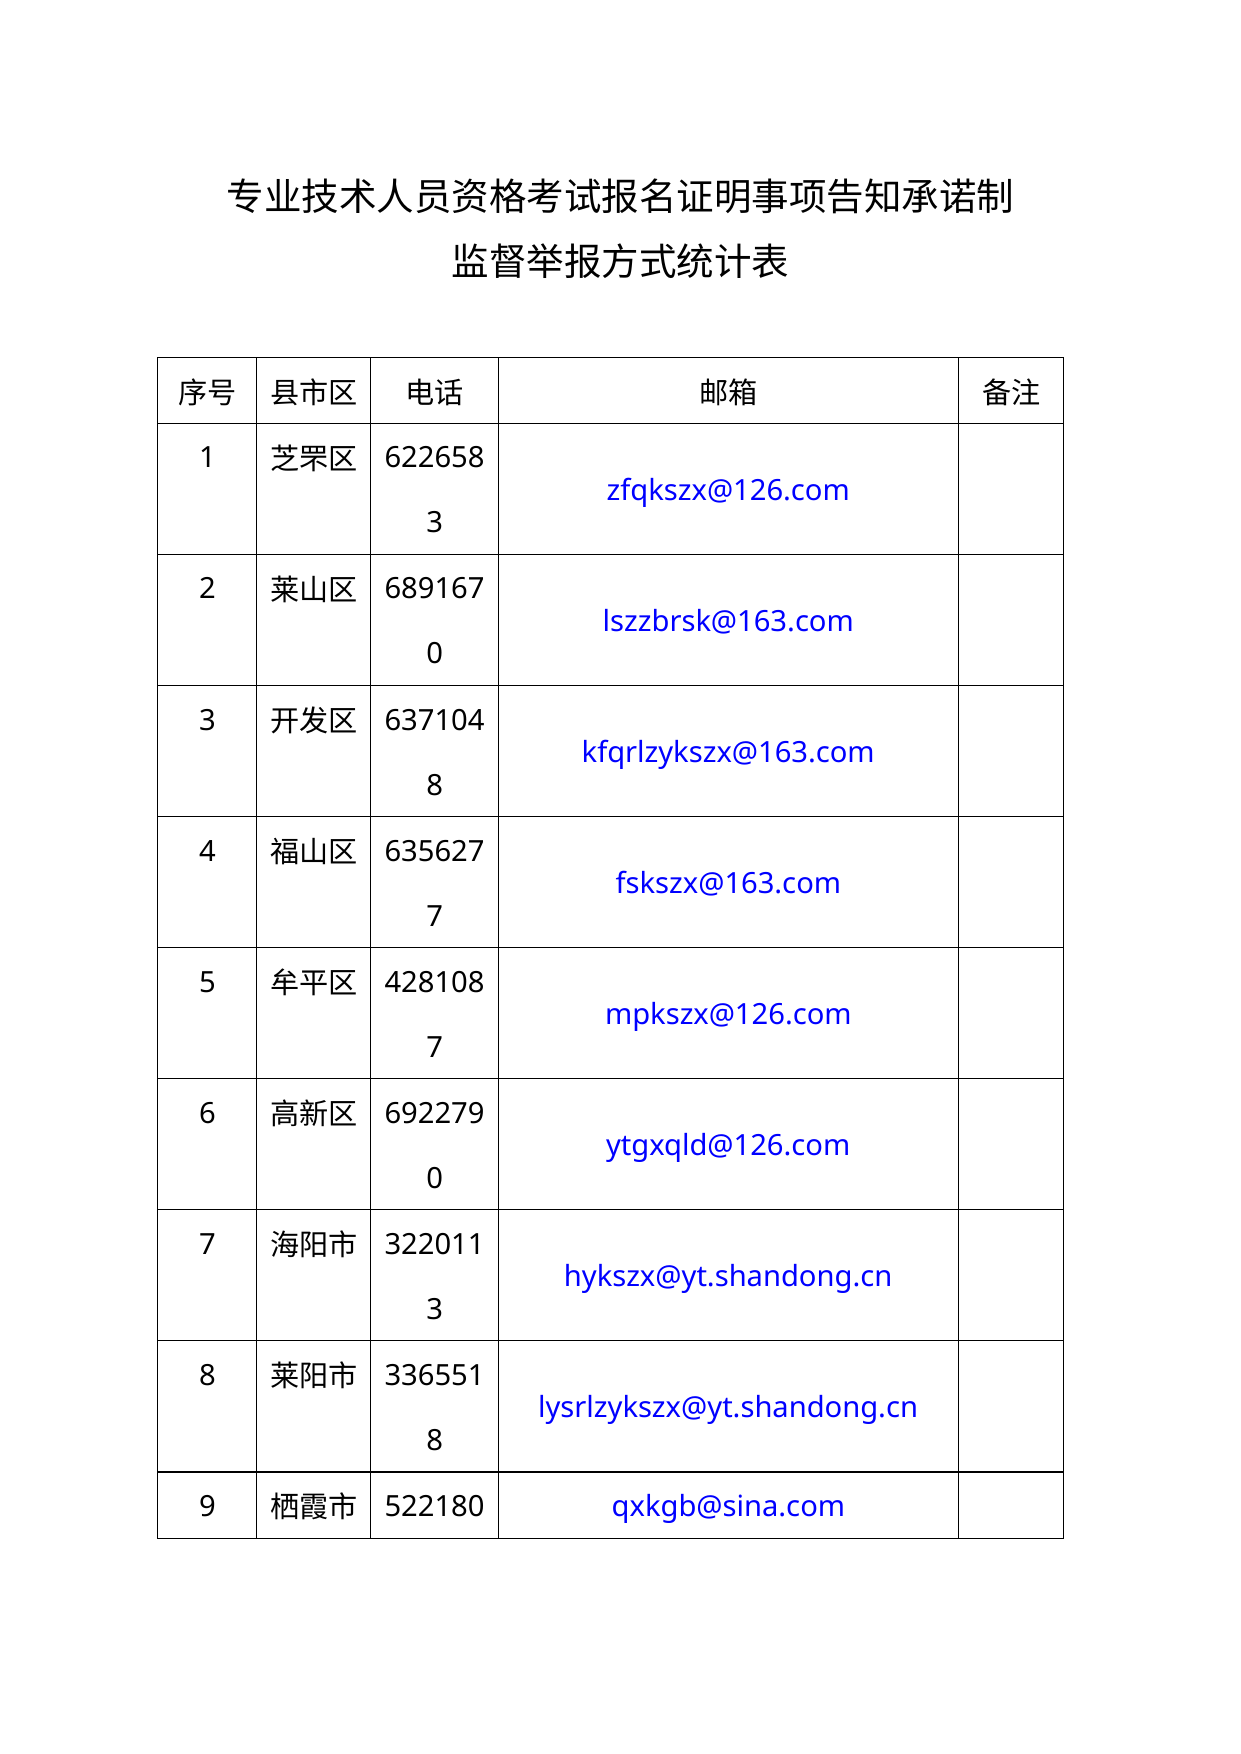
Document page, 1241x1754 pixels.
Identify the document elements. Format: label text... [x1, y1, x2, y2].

table_cell 2 [158, 555, 256, 685]
text 监督举报方式统计表 [187, 227, 1053, 292]
table_header 电话 [371, 358, 498, 423]
table_cell lszzbrsk@163.com [499, 555, 958, 685]
table_cell 8 [158, 1341, 256, 1471]
table_cell 海阳市 [257, 1210, 370, 1340]
table_cell 3 [158, 686, 256, 816]
table_cell [959, 817, 1063, 947]
table_cell 6891670 [371, 555, 498, 685]
table_cell hykszx@yt.shandong.cn [499, 1210, 958, 1340]
table_cell 5 [158, 948, 256, 1078]
table_header 县市区 [257, 358, 370, 423]
table_cell [959, 1079, 1063, 1209]
table_cell 1 [158, 424, 256, 554]
table_cell 3365518 [371, 1341, 498, 1471]
table_cell ytgxqld@126.com [499, 1079, 958, 1209]
table_cell 6371048 [371, 686, 498, 816]
table_cell [959, 948, 1063, 1078]
table_cell 莱山区 [257, 555, 370, 685]
table_cell qxkgb@sina.com [499, 1473, 958, 1537]
table_cell 栖霞市 [257, 1473, 370, 1537]
table_cell 5221806 [371, 1473, 498, 1537]
table_cell 7 [158, 1210, 256, 1340]
table_cell [959, 1210, 1063, 1340]
table_cell 6356277 [371, 817, 498, 947]
table_cell 莱阳市 [257, 1341, 370, 1471]
table_cell mpkszx@126.com [499, 948, 958, 1078]
table_cell [959, 424, 1063, 554]
table_cell lysrlzykszx@yt.shandong.cn [499, 1341, 958, 1471]
table_cell zfqkszx@126.com [499, 424, 958, 554]
table_cell 6 [158, 1079, 256, 1209]
table_cell kfqrlzykszx@163.com [499, 686, 958, 816]
table_cell fskszx@163.com [499, 817, 958, 947]
table_cell [959, 555, 1063, 685]
table_cell 开发区 [257, 686, 370, 816]
table_cell [959, 1473, 1063, 1537]
table_cell 芝罘区 [257, 424, 370, 554]
table_cell 牟平区 [257, 948, 370, 1078]
table_header 备注 [959, 358, 1063, 423]
table_cell 3220113 [371, 1210, 498, 1340]
table_cell 福山区 [257, 817, 370, 947]
table_header 序号 [158, 358, 256, 423]
table_cell [959, 686, 1063, 816]
table_cell 高新区 [257, 1079, 370, 1209]
table_cell 9 [158, 1473, 256, 1537]
table_cell 4281087 [371, 948, 498, 1078]
table_cell 6922790 [371, 1079, 498, 1209]
table_cell 6226583 [371, 424, 498, 554]
table_cell 4 [158, 817, 256, 947]
table_cell [959, 1341, 1063, 1471]
table_header 邮箱 [499, 358, 958, 423]
text 专业技术人员资格考试报名证明事项告知承诺制 [187, 162, 1053, 227]
